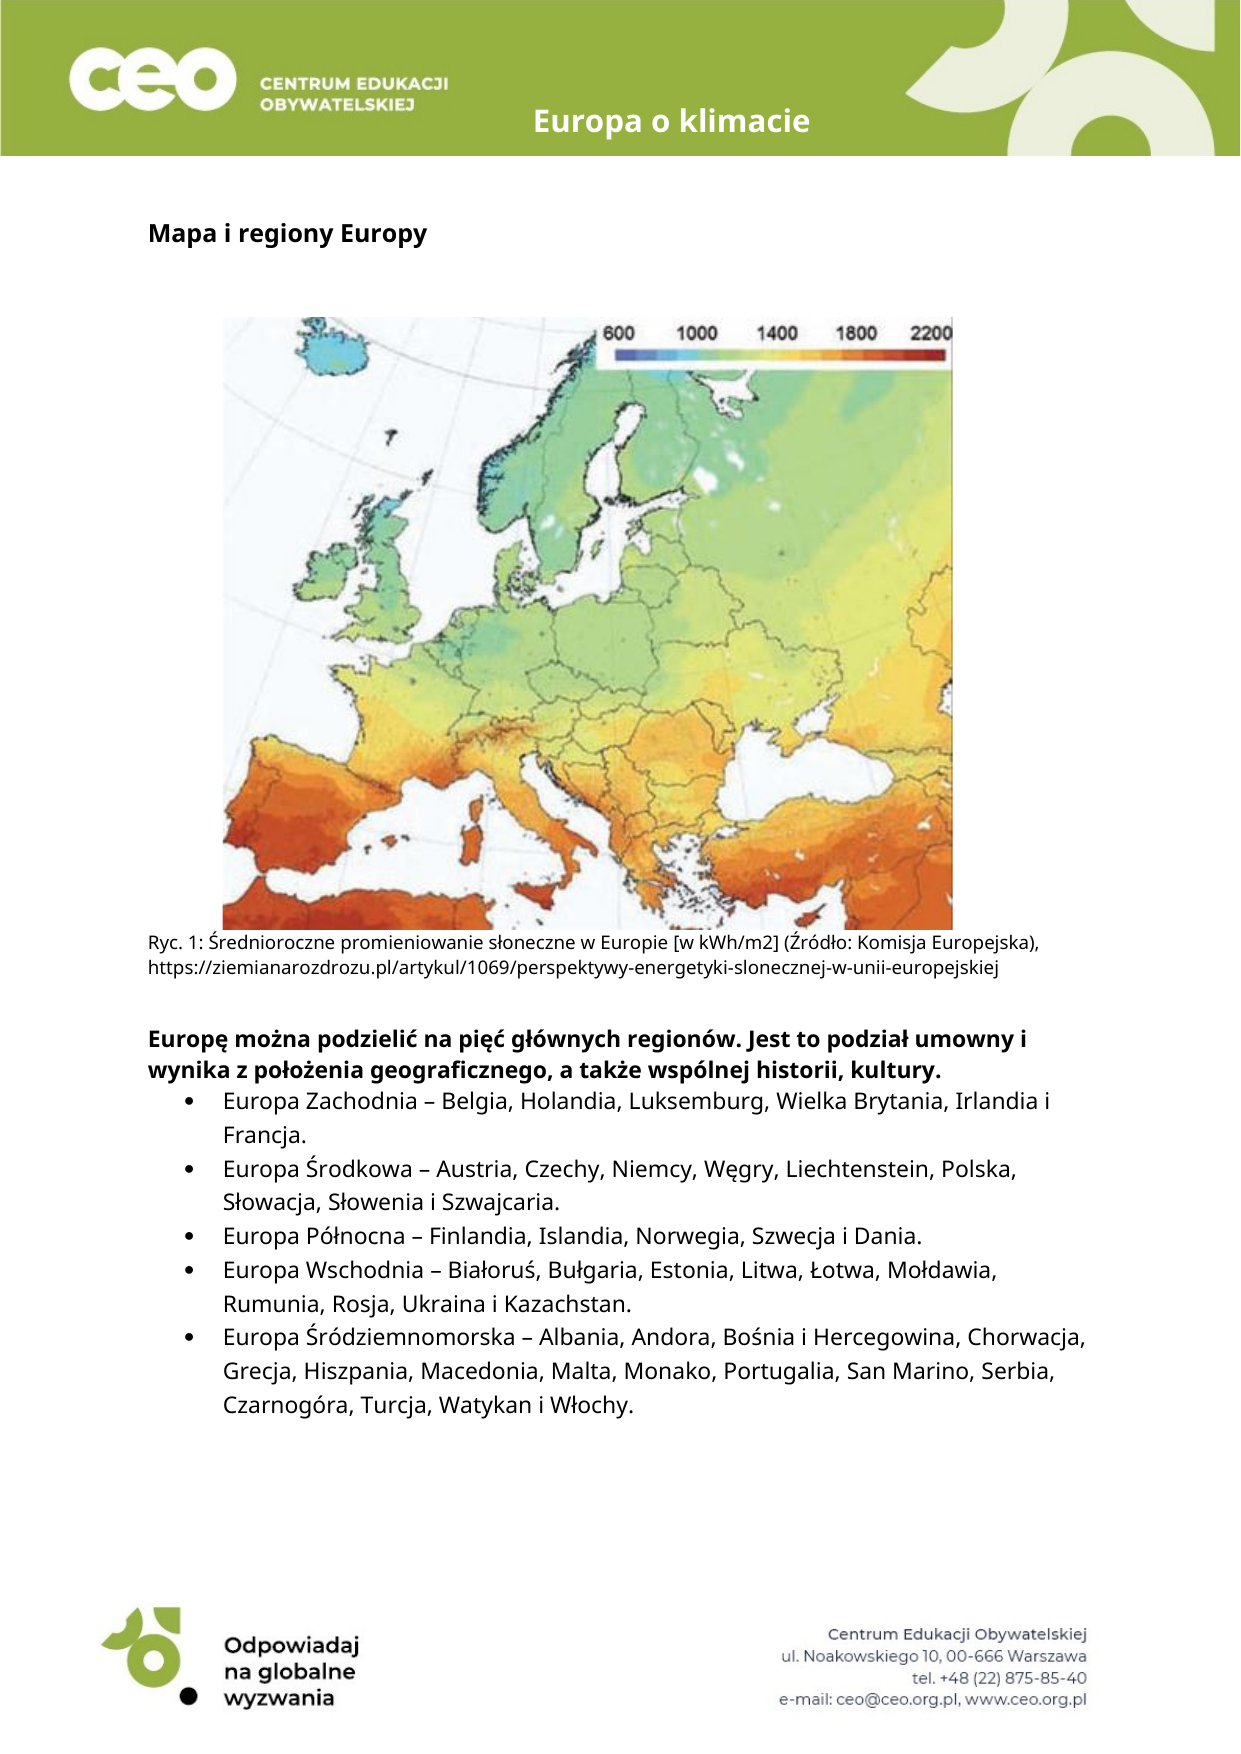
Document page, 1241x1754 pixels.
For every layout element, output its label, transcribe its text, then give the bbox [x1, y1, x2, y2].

text Mapa i regiony Europy [148, 216, 1093, 250]
text Europę można podzielić na pięć głównych regionów. Jest to podział umowny i wynika z położenia geograficznego, a także wspólnej historii, kultury. [148, 1023, 1093, 1085]
list Europa Środkowa – Austria, Czechy, Niemcy, Węgry, Liechtenstein, Polska, Słowacja, Słowenia i Szwajcaria. [185, 1153, 1093, 1218]
picture [0, 0, 1241, 156]
list Europa Północna – Finlandia, Islandia, Norwegia, Szwecja i Dania. [185, 1220, 1093, 1251]
picture [0, 1585, 1241, 1753]
list Europa Śródziemnomorska – Albania, Andora, Bośnia i Hercegowina, Chorwacja, Grecja, Hiszpania, Macedonia, Malta, Monako, Portugalia, San Marino, Serbia, Czarnogóra, Turcja, Watykan i Włochy. [185, 1321, 1093, 1420]
picture [222, 317, 953, 930]
text Ryc. 1: Średnioroczne promieniowanie słoneczne w Europie [w kWh/m2] (Źródło: Komisja Europejska), https://ziemianarozdrozu.pl/artykul/1069/perspektywy-energetyki-slonecznej-w-unii-europejskiej [148, 929, 1093, 980]
list Europa Wschodnia – Białoruś, Bułgaria, Estonia, Litwa, Łotwa, Mołdawia, Rumunia, Rosja, Ukraina i Kazachstan. [185, 1254, 1093, 1319]
list Europa Zachodnia – Belgia, Holandia, Luksemburg, Wielka Brytania, Irlandia i Francja. [185, 1085, 1093, 1150]
